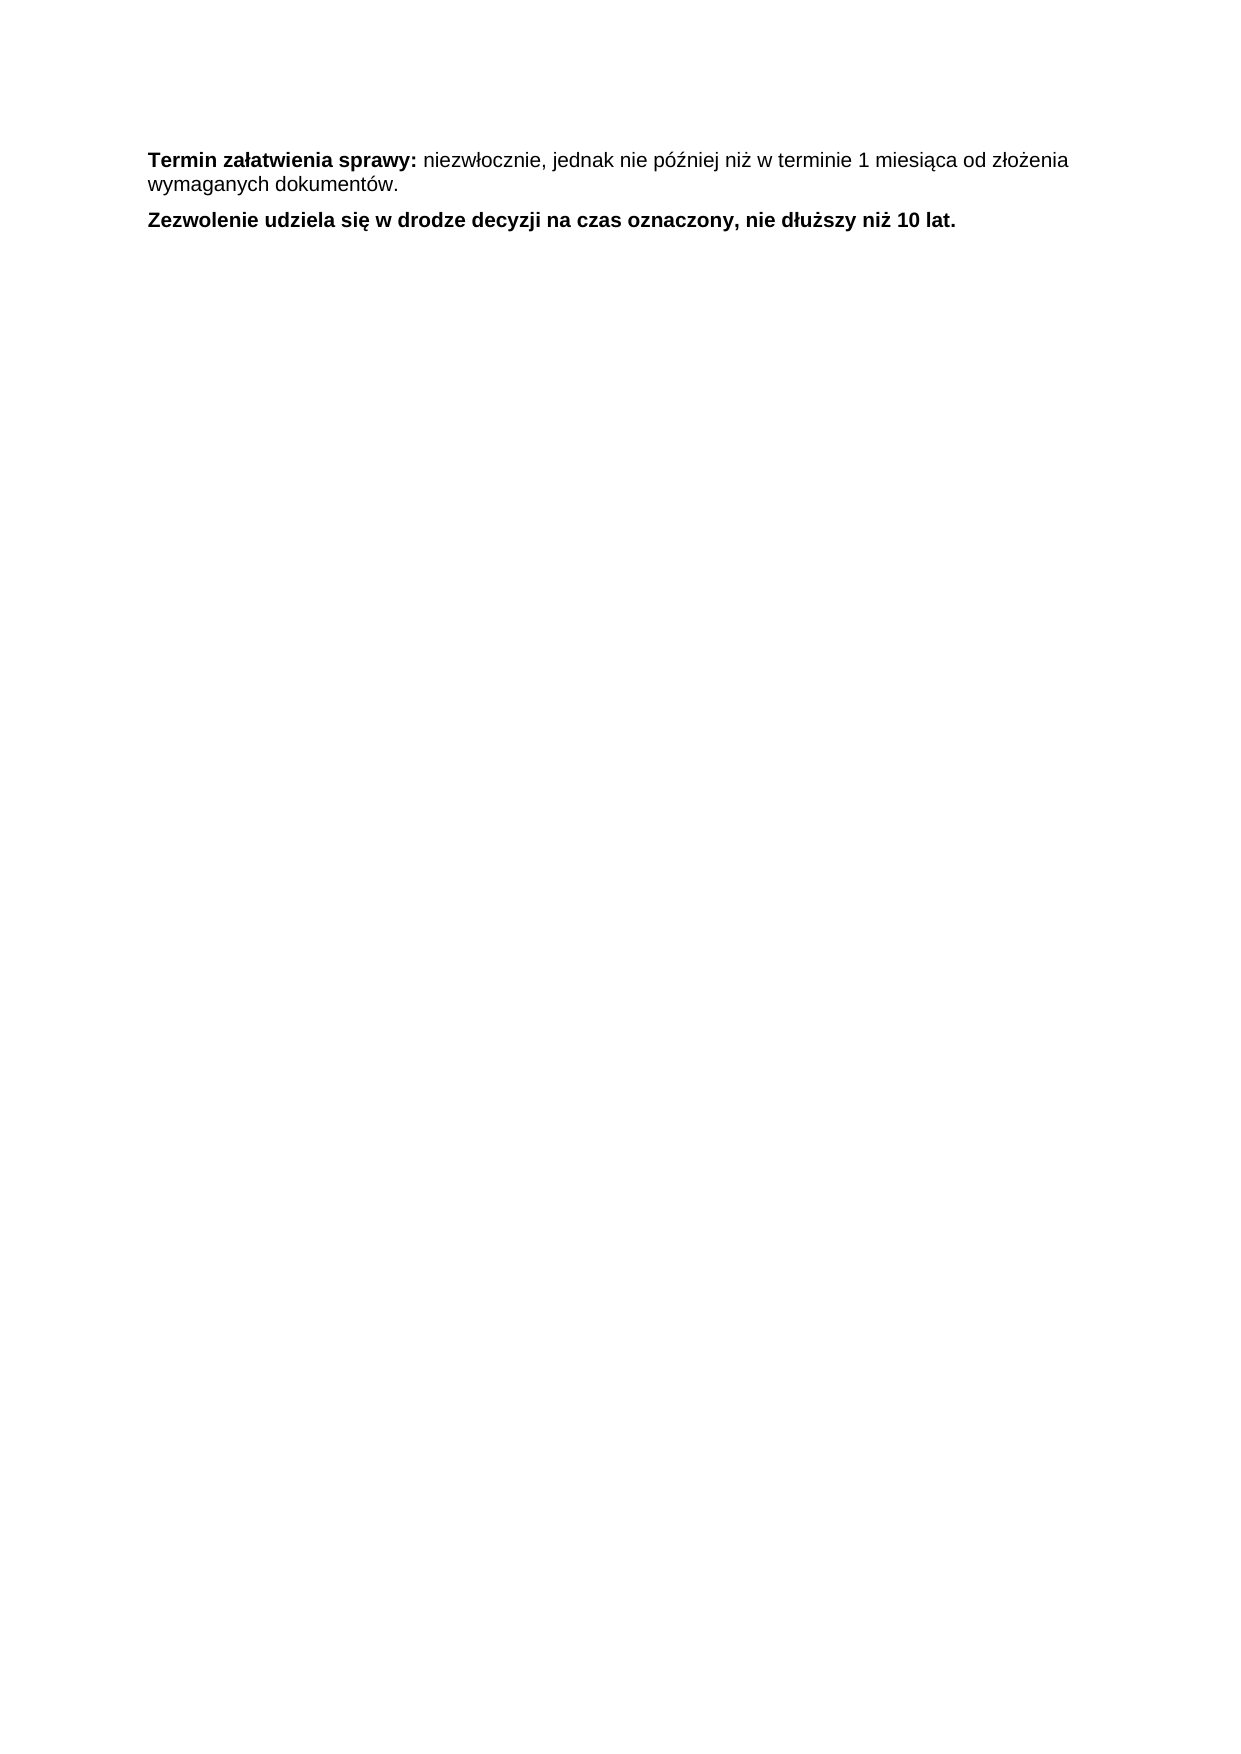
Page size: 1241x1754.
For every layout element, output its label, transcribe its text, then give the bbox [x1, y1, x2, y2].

text Termin załatwienia sprawy: niezwłocznie, jednak nie później niż w terminie 1 miesiąca od złożenia wymaganych dokumentów. [148, 148, 1093, 196]
text Zezwolenie udziela się w drodze decyzji na czas oznaczony, nie dłuższy niż 10 lat. [148, 208, 1093, 232]
